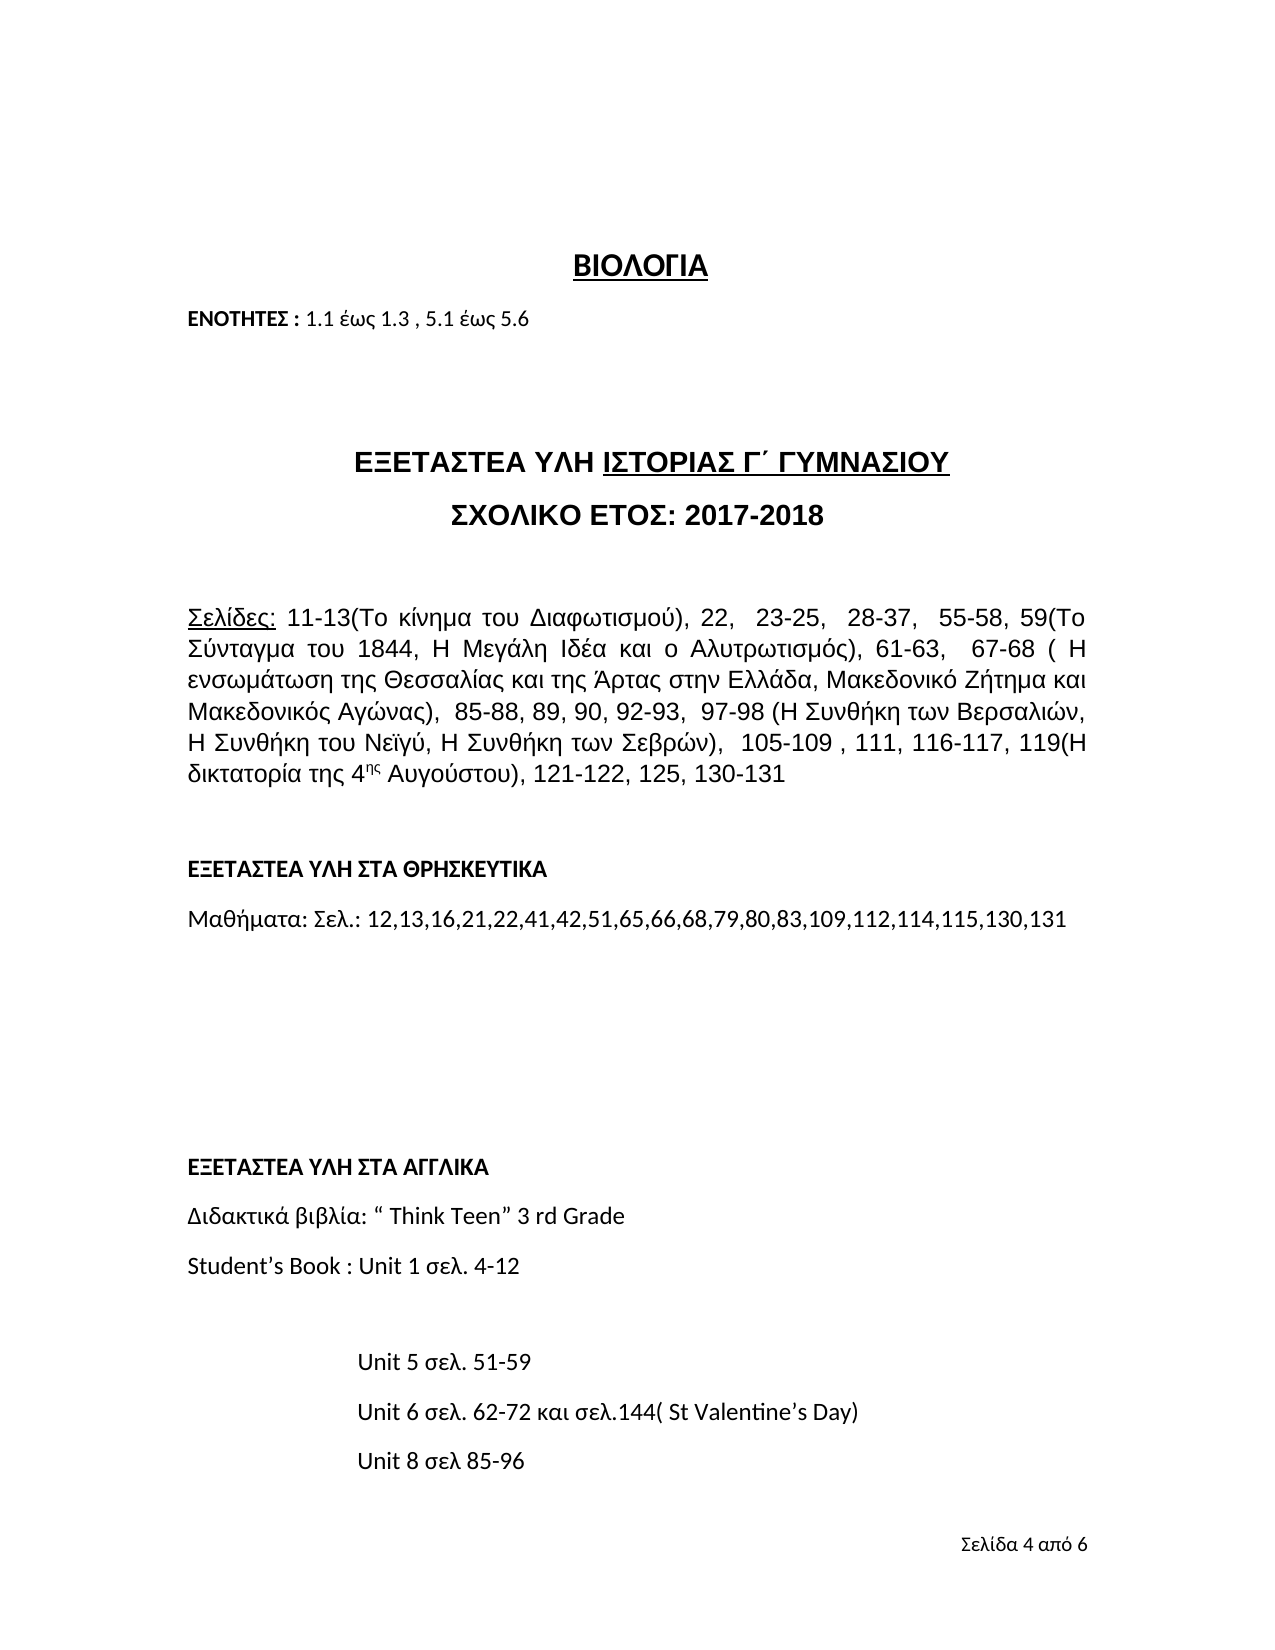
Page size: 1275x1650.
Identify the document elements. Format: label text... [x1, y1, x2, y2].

text Unit 5 σελ. 51-59 [187, 1346, 1093, 1377]
text ΒΙΟΛΟΓΙΑ [187, 244, 1093, 284]
text ΕΞΕΤΑΣΤΕΑ ΥΛΗ ΙΣΤΟΡΙΑΣ Γ΄ ΓΥΜΝΑΣΙΟΥ [187, 445, 1087, 478]
text EΞΕΤΑΣΤΕΑ ΥΛΗ ΣΤΑ ΘΡΗΣΚΕΥΤΙΚΑ [187, 853, 1093, 884]
text Unit 8 σελ 85-96 [187, 1446, 1093, 1476]
text Unit 6 σελ. 62-72 και σελ.144( St Valentine’s Day) [187, 1396, 1093, 1426]
text Student’s Book : Unit 1 σελ. 4-12 [187, 1250, 1093, 1280]
text Διδακτικά βιβλία: “ Think Teen” 3 rd Grade [187, 1200, 1093, 1231]
text Μαθήματα: Σελ.: 12,13,16,21,22,41,42,51,65,66,68,79,80,83,109,112,114,115,130,131 [187, 903, 1093, 933]
text Σελίδες: 11-13(Το κίνημα του Διαφωτισμού), 22, 23-25, 28-37, 55-58, 59(Το Σύνταγμα του 1844, Η Μεγάλη Ιδέα και ο Αλυτρωτισμός), 61-63, 67-68 ( Η ενσωμάτωση της Θεσσαλίας και της Άρτας στην Ελλάδα, Μακεδονικό Ζήτημα και Μακεδονικός Αγώνας), 85-88, 89, 90, 92-93, 97-98 (Η Συνθήκη των Βερσαλιών, Η Συνθήκη του Νεϊγύ, Η Συνθήκη των Σεβρών), 105-109 , 111, 116-117, 119(Η δικτατορία της 4ης Αυγούστου), 121-122, 125, 130-131 [187, 603, 1087, 787]
text EΞΕΤΑΣΤΕΑ ΥΛΗ ΣΤΑ ΑΓΓΛΙΚΑ [187, 1151, 1093, 1181]
text ΣΧΟΛΙΚΟ ΕΤΟΣ: 2017-2018 [187, 498, 1087, 531]
text ΕΝΟΤΗΤΕΣ : 1.1 έως 1.3 , 5.1 έως 5.6 [187, 304, 1093, 332]
